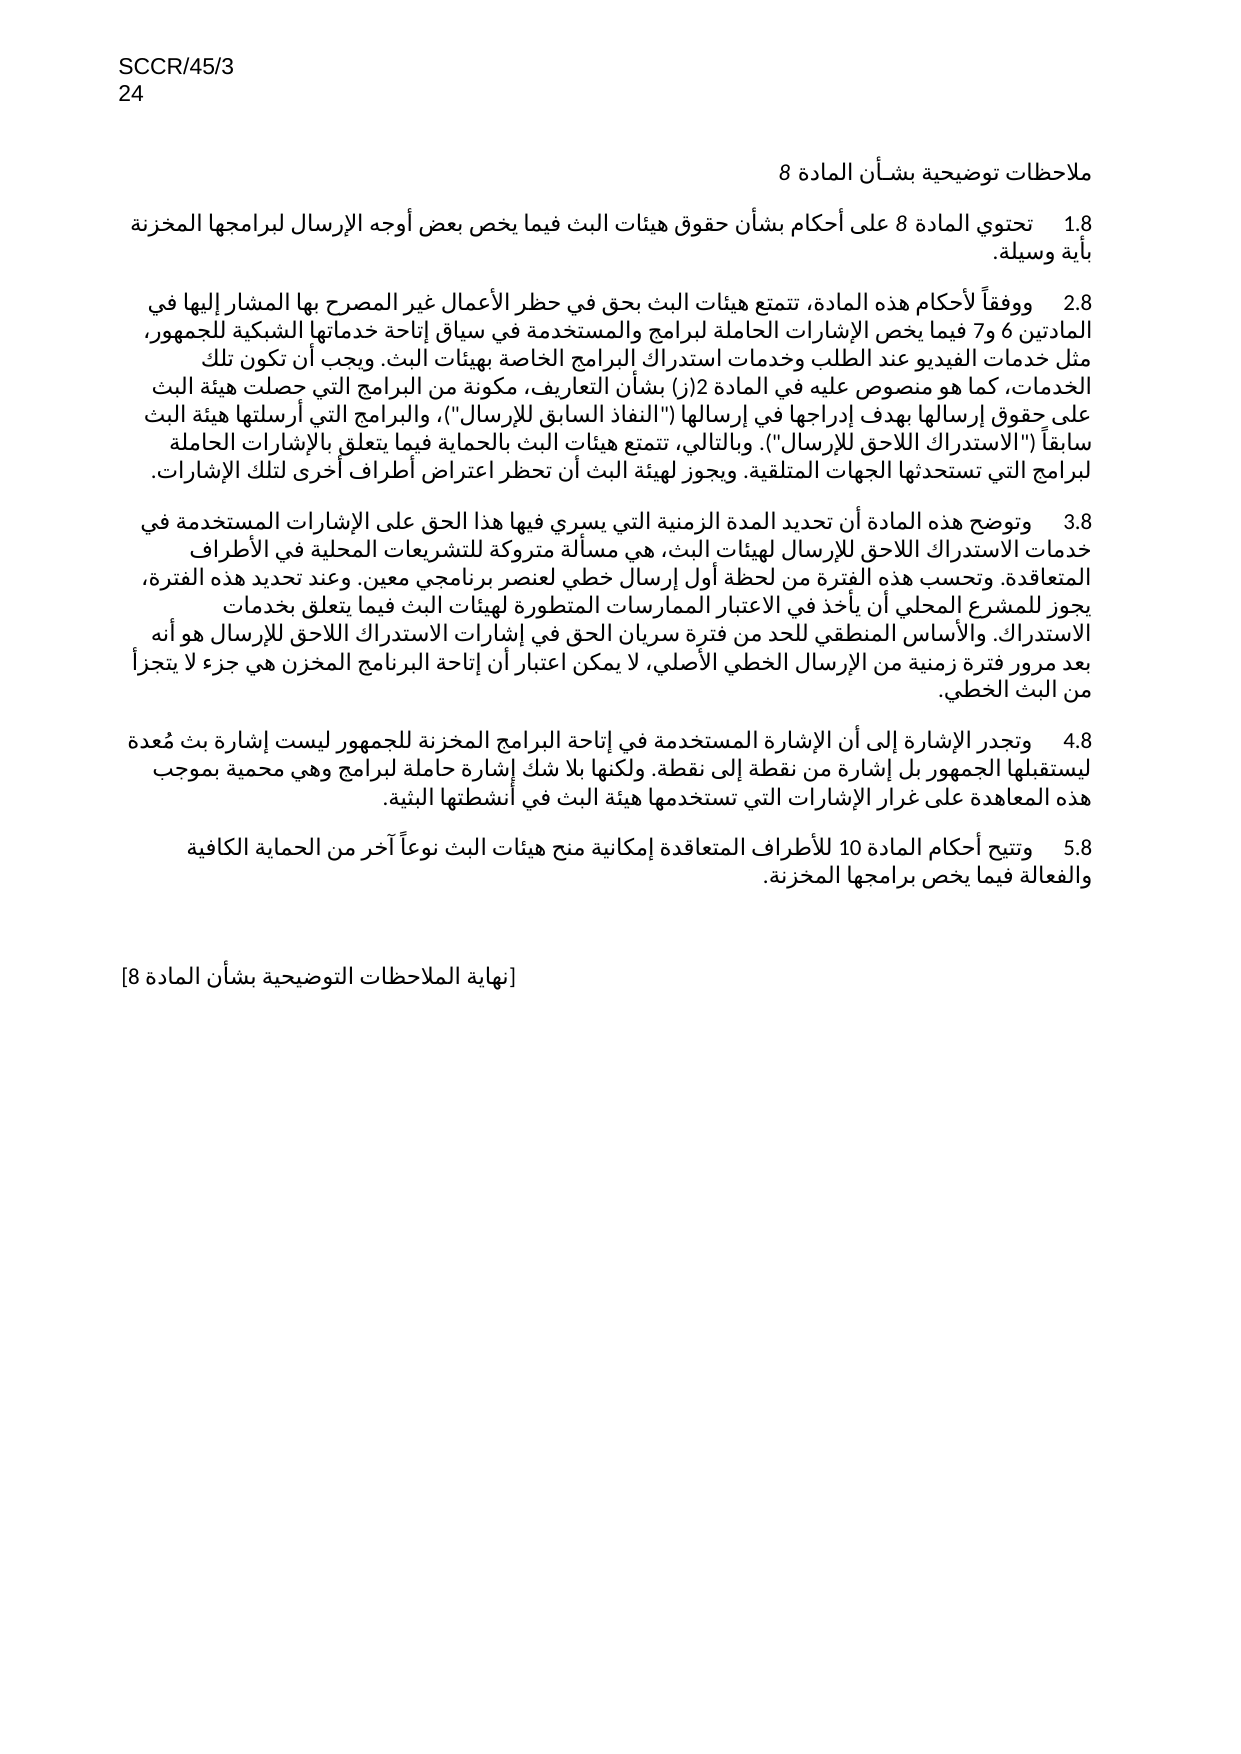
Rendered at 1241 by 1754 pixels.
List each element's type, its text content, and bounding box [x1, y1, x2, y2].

text 2.8 ووفقاً لأحكام هذه المادة، تتمتع هيئات البث بحق في حظر الأعمال غير المصرح بها المشار إليها في المادتين 6 و7 فيما يخص الإشارات الحاملة لبرامج والمستخدمة في سياق إتاحة خدماتها الشبكية للجمهور، مثل خدمات الفيديو عند الطلب وخدمات استدراك البرامج الخاصة بهيئات البث. ويجب أن تكون تلك الخدمات، كما هو منصوص عليه في المادة 2(ز) بشأن التعاريف، مكونة من البرامج التي حصلت هيئة البث على حقوق إرسالها بهدف إدراجها في إرسالها ("النفاذ السابق للإرسال")، والبرامج التي أرسلتها هيئة البث سابقاً ("الاستدراك اللاحق للإرسال"). وبالتالي، تتمتع هيئات البث بالحماية فيما يتعلق بالإشارات الحاملة لبرامج التي تستحدثها الجهات المتلقية. ويجوز لهيئة البث أن تحظر اعتراض أطراف أخرى لتلك الإشارات. [118, 288, 1092, 484]
text 3.8 وتوضح هذه المادة أن تحديد المدة الزمنية التي يسري فيها هذا الحق على الإشارات المستخدمة في خدمات الاستدراك اللاحق للإرسال لهيئات البث، هي مسألة متروكة للتشريعات المحلية في الأطراف المتعاقدة. وتحسب هذه الفترة من لحظة أول إرسال خطي لعنصر برنامجي معين. وعند تحديد هذه الفترة، يجوز للمشرع المحلي أن يأخذ في الاعتبار الممارسات المتطورة لهيئات البث فيما يتعلق بخدمات الاستدراك. والأساس المنطقي للحد من فترة سريان الحق في إشارات الاستدراك اللاحق للإرسال هو أنه بعد مرور فترة زمنية من الإرسال الخطي الأصلي، لا يمكن اعتبار أن إتاحة البرنامج المخزن هي جزء لا يتجزأ من البث الخطي. [118, 507, 1092, 704]
text [نهاية الملاحظات التوضيحية بشأن المادة 8] [118, 962, 516, 990]
text 4.8 وتجدر الإشارة إلى أن الإشارة المستخدمة في إتاحة البرامج المخزنة للجمهور ليست إشارة بث مُعدة ليستقبلها الجمهور بل إشارة من نقطة إلى نقطة. ولكنها بلا شك إشارة حاملة لبرامج وهي محمية بموجب هذه المعاهدة على غرار الإشارات التي تستخدمها هيئة البث في أنشطتها البثية. [118, 727, 1092, 811]
text 5.8 وتتيح أحكام المادة 10 للأطراف المتعاقدة إمكانية منح هيئات البث نوعاً آخر من الحماية الكافية والفعالة فيما يخص برامجها المخزنة. [118, 833, 1092, 889]
text ملاحظات توضيحية بشـأن المادة 8 [118, 158, 1092, 187]
text 1.8 تحتوي المادة 8 على أحكام بشأن حقوق هيئات البث فيما يخص بعض أوجه الإرسال لبرامجها المخزنة بأية وسيلة. [118, 209, 1092, 266]
